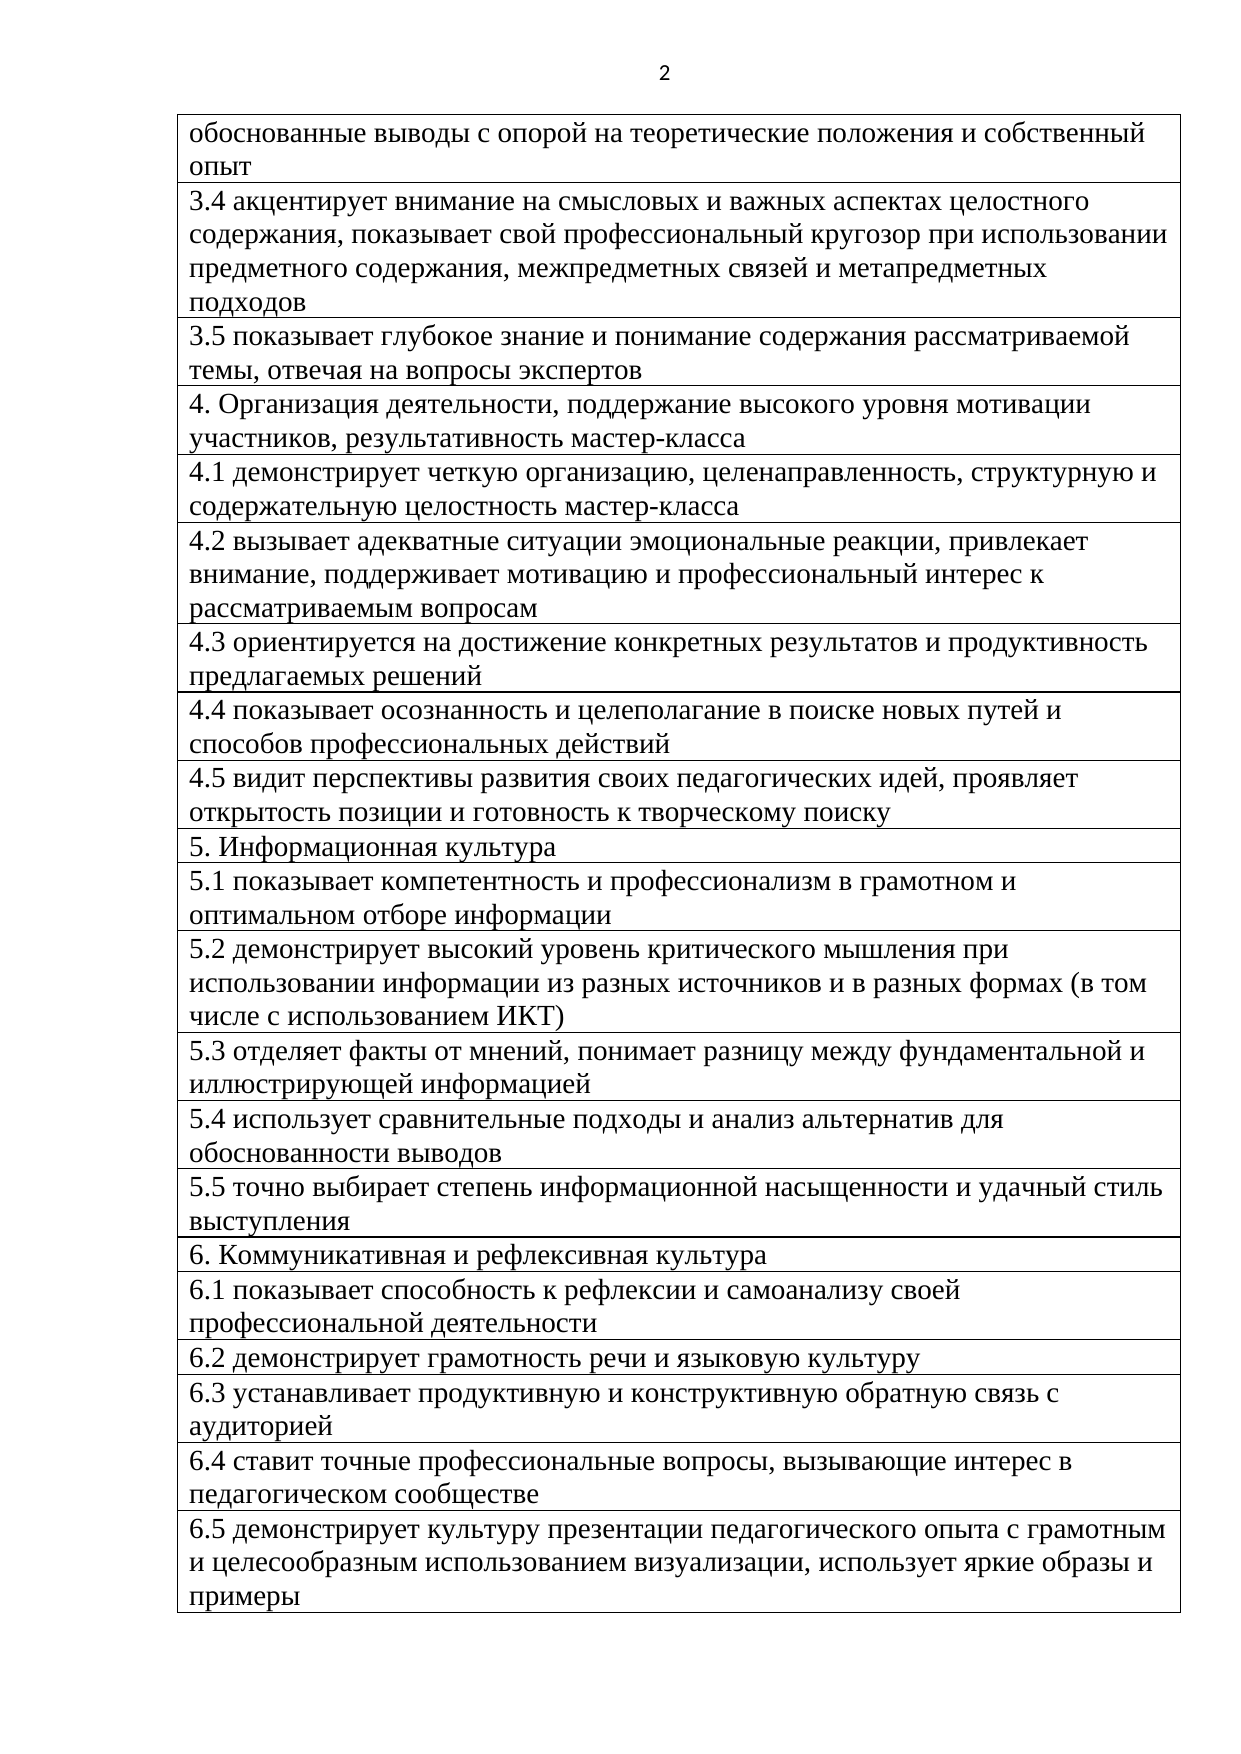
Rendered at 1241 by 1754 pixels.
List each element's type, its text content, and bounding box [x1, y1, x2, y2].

table_cell 4.2 вызывает адекватные ситуации эмоциональные реакции, привлекает внимание, поддерживает мотивацию и профессиональный интерес к рассматриваемым вопросам [178, 523, 1180, 623]
table_cell 6.4 ставит точные профессиональные вопросы, вызывающие интерес в педагогическом сообществе [178, 1443, 1180, 1510]
table_cell 5. Информационная культура [178, 829, 1180, 862]
table_cell 5.3 отделяет факты от мнений, понимает разницу между фундаментальной и иллюстрирующей информацией [178, 1033, 1180, 1100]
table_cell 4. Организация деятельности, поддержание высокого уровня мотивации участников, результативность мастер-класса [178, 386, 1180, 453]
table_cell 3.5 показывает глубокое знание и понимание содержания рассматриваемой темы, отвечая на вопросы экспертов [178, 318, 1180, 385]
table_cell 6.5 демонстрирует культуру презентации педагогического опыта с грамотным и целесообразным использованием визуализации, использует яркие образы и примеры [178, 1511, 1180, 1612]
table_cell 4.3 ориентируется на достижение конкретных результатов и продуктивность предлагаемых решений [178, 624, 1180, 691]
table_cell 5.4 использует сравнительные подходы и анализ альтернатив для обоснованности выводов [178, 1101, 1180, 1168]
table_cell 4.4 показывает осознанность и целеполагание в поиске новых путей и способов профессиональных действий [178, 693, 1180, 759]
table_cell 6.2 демонстрирует грамотность речи и языковую культуру [178, 1340, 1180, 1374]
table_cell 4.1 демонстрирует четкую организацию, целенаправленность, структурную и содержательную целостность мастер-класса [178, 455, 1180, 522]
table_cell 5.2 демонстрирует высокий уровень критического мышления при использовании информации из разных источников и в разных формах (в том числе с использованием ИКТ) [178, 931, 1180, 1032]
table_cell 6.3 устанавливает продуктивную и конструктивную обратную связь с аудиторией [178, 1375, 1180, 1442]
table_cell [178, 115, 1180, 182]
table_cell 5.5 точно выбирает степень информационной насыщенности и удачный стиль выступления [178, 1169, 1180, 1236]
table_cell 3.4 акцентирует внимание на смысловых и важных аспектах целостного содержания, показывает свой профессиональный кругозор при использовании предметного содержания, межпредметных связей и метапредметных подходов [178, 183, 1180, 317]
table_cell 4.5 видит перспективы развития своих педагогических идей, проявляет открытость позиции и готовность к творческому поиску [178, 761, 1180, 828]
table_cell 5.1 показывает компетентность и профессионализм в грамотном и оптимальном отборе информации [178, 863, 1180, 930]
table_cell 6. Коммуникативная и рефлексивная культура [178, 1238, 1180, 1271]
table_cell 6.1 показывает способность к рефлексии и самоанализу своей профессиональной деятельности [178, 1272, 1180, 1339]
